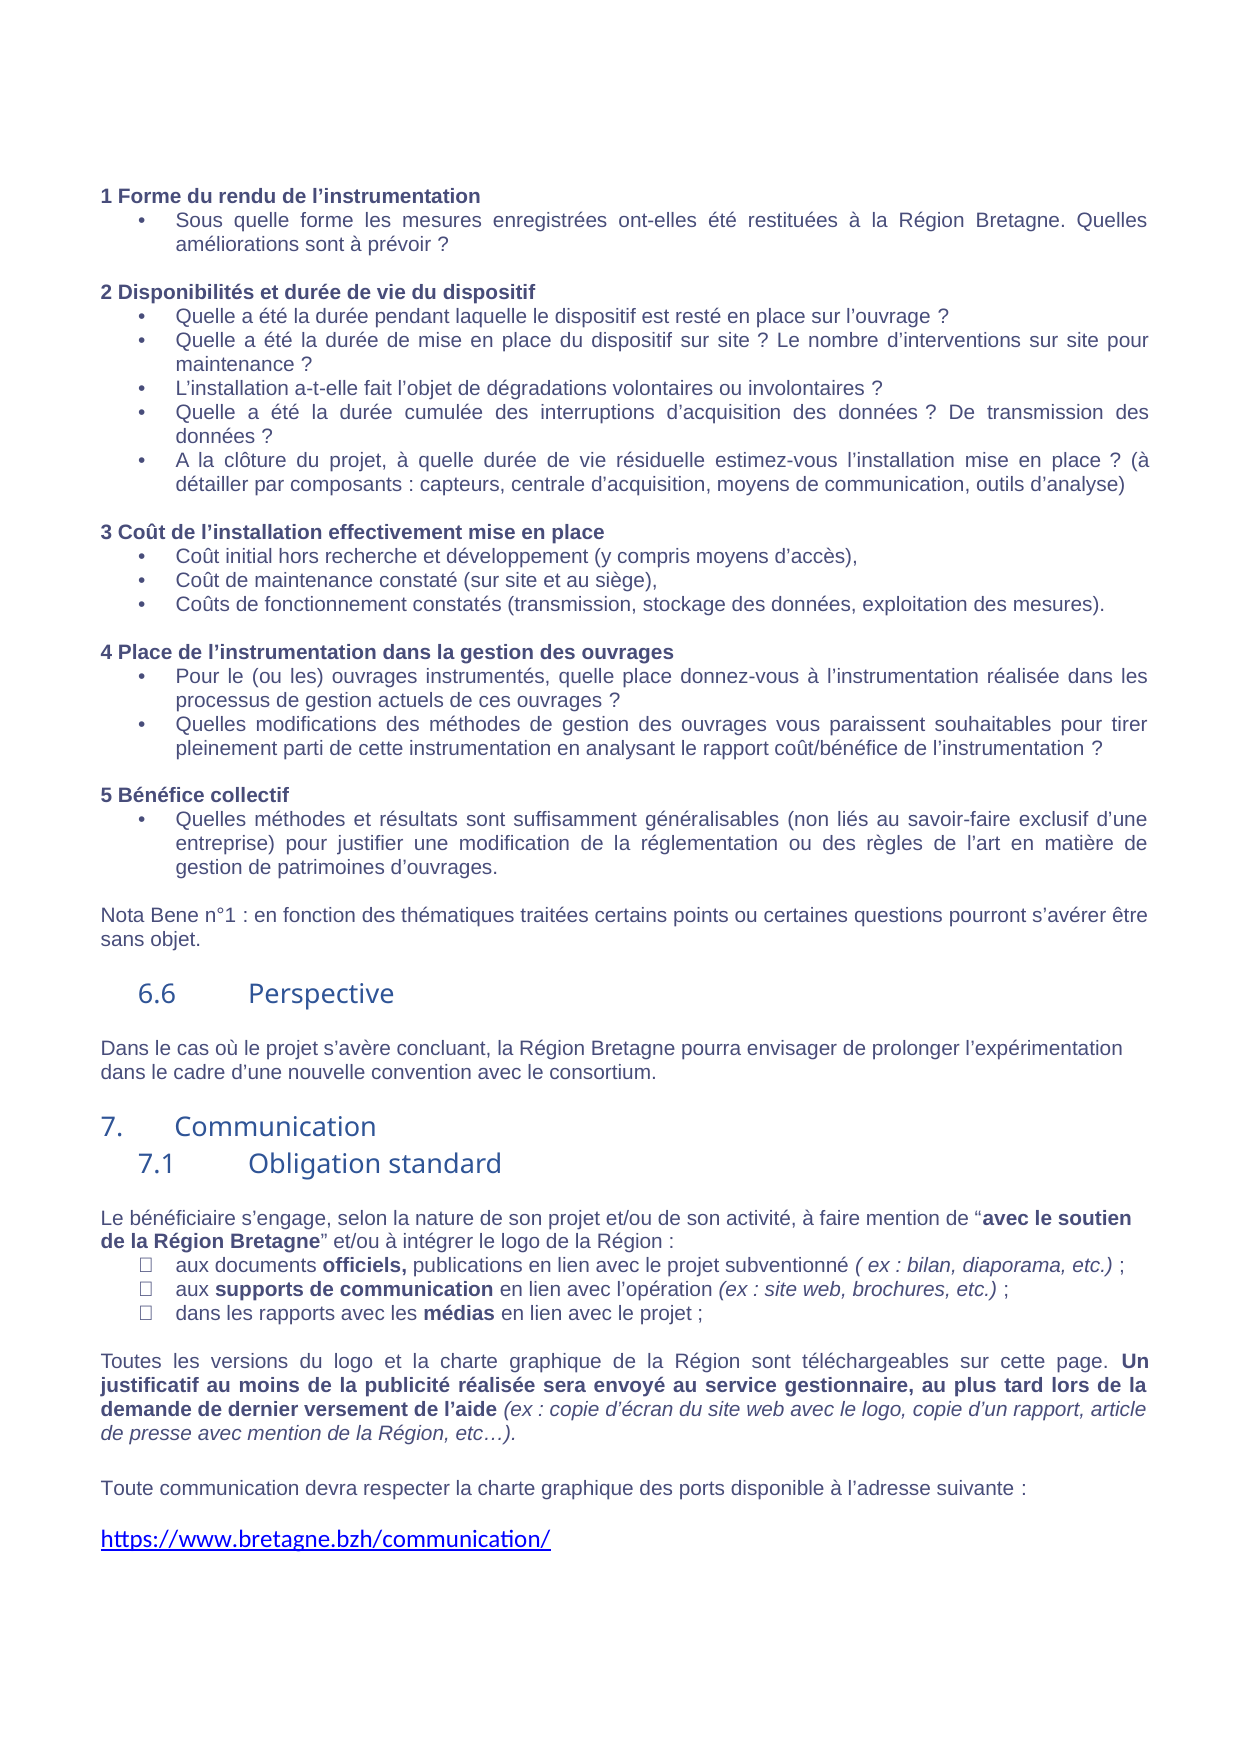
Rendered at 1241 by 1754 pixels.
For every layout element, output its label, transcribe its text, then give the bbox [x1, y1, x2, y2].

list Pour le (ou les) ouvrages instrumentés, quelle place donnez-vous à l’instrumentation réalisée dans les processus de gestion actuels de ces ouvrages ? [138, 663, 1149, 711]
list Quelles méthodes et résultats sont suffisamment généralisables (non liés au savoir-faire exclusif d’une entreprise) pour justifier une modification de la réglementation ou des règles de l’art en matière de gestion de patrimoines d’ouvrages. [138, 807, 1149, 879]
list Sous quelle forme les mesures enregistrées ont-elles été restituées à la Région Bretagne. Quelles améliorations sont à prévoir ? [138, 208, 1149, 256]
list aux supports de communication en lien avec l’opération (ex : site web, brochures, etc.) ; [138, 1277, 1149, 1301]
text Toutes les versions du logo et la charte graphique de la Région sont téléchargeables sur cette page. Un justificatif au moins de la publicité réalisée sera envoyé au service gestionnaire, au plus tard lors de la demande de dernier versement de l’aide (ex : copie d’écran du site web avec le logo, copie d’un rapport, article de presse avec mention de la Région, etc…). [100, 1349, 1149, 1445]
text Dans le cas où le projet s’avère concluant, la Région Bretagne pourra envisager de prolonger l’expérimentation dans le cadre d’une nouvelle convention avec le consortium. [100, 1036, 1149, 1084]
list Quelles modifications des méthodes de gestion des ouvrages vous paraissent souhaitables pour tirer pleinement parti de cette instrumentation en analysant le rapport coût/bénéfice de l’instrumentation ? [138, 711, 1149, 759]
list A la clôture du projet, à quelle durée de vie résiduelle estimez-vous l’installation mise en place ? (à détailler par composants : capteurs, centrale d’acquisition, moyens de communication, outils d’analyse) [138, 448, 1149, 496]
list Communication [100, 1108, 1149, 1144]
text 1 Forme du rendu de l’instrumentation [100, 184, 1149, 208]
list Obligation standard [138, 1144, 1149, 1181]
list dans les rapports avec les médias en lien avec le projet ; [138, 1301, 1149, 1325]
text Toute communication devra respecter la charte graphique des ports disponible à l’adresse suivante : [100, 1476, 1149, 1499]
list Quelle a été la durée cumulée des interruptions d’acquisition des données ? De transmission des données ? [138, 400, 1149, 448]
text 2 Disponibilités et durée de vie du dispositif [100, 280, 1149, 304]
text Nota Bene n°1 : en fonction des thématiques traitées certains points ou certaines questions pourront s’avérer être sans objet. [100, 903, 1149, 951]
list Quelle a été la durée de mise en place du dispositif sur site ? Le nombre d’interventions sur site pour maintenance ? [138, 328, 1149, 376]
text 3 Coût de l’installation effectivement mise en place [100, 520, 1149, 544]
list L’installation a-t-elle fait l’objet de dégradations volontaires ou involontaires ? [138, 376, 1149, 400]
list Coûts de fonctionnement constatés (transmission, stockage des données, exploitation des mesures). [138, 592, 1149, 616]
list Perspective [138, 975, 1149, 1012]
text 4 Place de l’instrumentation dans la gestion des ouvrages [100, 639, 1149, 663]
list Quelle a été la durée pendant laquelle le dispositif est resté en place sur l’ouvrage ? [138, 304, 1149, 328]
list Coût initial hors recherche et développement (y compris moyens d’accès), [138, 544, 1149, 568]
list Coût de maintenance constaté (sur site et au siège), [138, 568, 1149, 592]
text 5 Bénéfice collectif [100, 783, 1149, 807]
list aux documents officiels, publications en lien avec le projet subventionné ( ex : bilan, diaporama, etc.) ; [138, 1253, 1149, 1277]
text Le bénéficiaire s’engage, selon la nature de son projet et/ou de son activité, à faire mention de “avec le soutien de la Région Bretagne” et/ou à intégrer le logo de la Région : [100, 1205, 1149, 1253]
text https://www.bretagne.bzh/communication/ [100, 1523, 1149, 1554]
